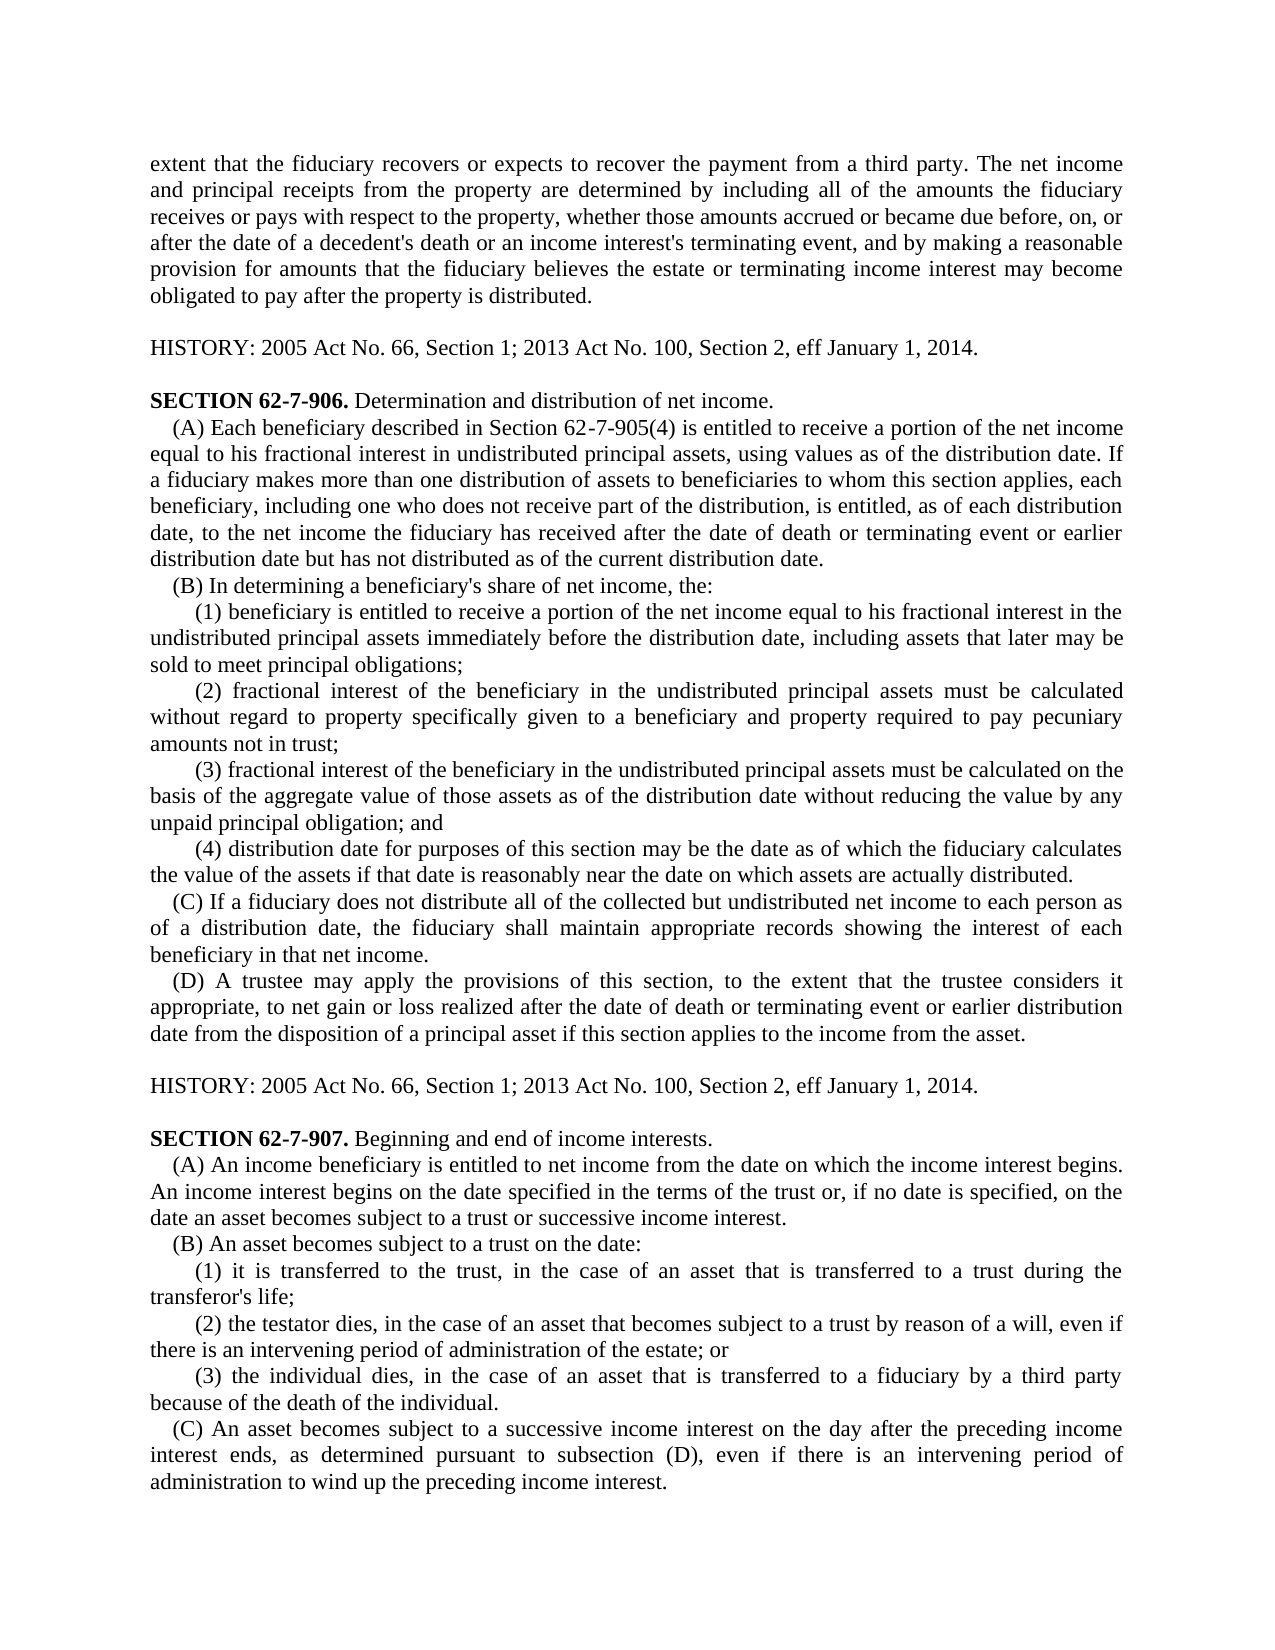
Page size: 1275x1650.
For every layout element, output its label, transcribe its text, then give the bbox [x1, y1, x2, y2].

text (2) fractional interest of the beneficiary in the undistributed principal assets must be calculated without regard to property specifically given to a beneficiary and property required to pay pecuniary amounts not in trust; [150, 677, 1125, 756]
text (2) the testator dies, in the case of an asset that becomes subject to a trust by reason of a will, even if there is an intervening period of administration of the estate; or [150, 1309, 1125, 1362]
text (B) An asset becomes subject to a trust on the date: [150, 1231, 1125, 1257]
text (4) distribution date for purposes of this section may be the date as of which the fiduciary calculates the value of the assets if that date is reasonably near the date on which assets are actually distributed. [150, 835, 1125, 888]
text (1) beneficiary is entitled to receive a portion of the net income equal to his fractional interest in the undistributed principal assets immediately before the distribution date, including assets that later may be sold to meet principal obligations; [150, 598, 1125, 677]
text (3) fractional interest of the beneficiary in the undistributed principal assets must be calculated on the basis of the aggregate value of those assets as of the distribution date without reducing the value by any unpaid principal obligation; and [150, 756, 1125, 835]
text SECTION 62-7-906. Determination and distribution of net income. [150, 387, 1125, 413]
text (1) it is transferred to the trust, in the case of an asset that is transferred to a trust during the transferor's life; [150, 1257, 1125, 1309]
text (D) A trustee may apply the provisions of this section, to the extent that the trustee considers it appropriate, to net gain or loss realized after the date of death or terminating event or earlier distribution date from the disposition of a principal asset if this section applies to the income from the asset. [150, 967, 1125, 1046]
text (A) An income beneficiary is entitled to net income from the date on which the income interest begins. An income interest begins on the date specified in the terms of the trust or, if no date is specified, on the date an asset becomes subject to a trust or successive income interest. [150, 1151, 1125, 1231]
text (C) If a fiduciary does not distribute all of the collected but undistributed net income to each person as of a distribution date, the fiduciary shall maintain appropriate records showing the interest of each beneficiary in that net income. [150, 888, 1125, 967]
text SECTION 62-7-907. Beginning and end of income interests. [150, 1125, 1125, 1151]
text (A) Each beneficiary described in Section 62-7-905(4) is entitled to receive a portion of the net income equal to his fractional interest in undistributed principal assets, using values as of the distribution date. If a fiduciary makes more than one distribution of assets to beneficiaries to whom this section applies, each beneficiary, including one who does not receive part of the distribution, is entitled, as of each distribution date, to the net income the fiduciary has received after the date of death or terminating event or earlier distribution date but has not distributed as of the current distribution date. [150, 413, 1125, 572]
text HISTORY: 2005 Act No. 66, Section 1; 2013 Act No. 100, Section 2, eff January 1, 2014. [150, 334, 1125, 361]
text HISTORY: 2005 Act No. 66, Section 1; 2013 Act No. 100, Section 2, eff January 1, 2014. [150, 1072, 1125, 1099]
text (C) An asset becomes subject to a successive income interest on the day after the preceding income interest ends, as determined pursuant to subsection (D), even if there is an intervening period of administration to wind up the preceding income interest. [150, 1415, 1125, 1494]
text (B) In determining a beneficiary's share of net income, the: [150, 572, 1125, 598]
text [150, 150, 1125, 308]
text (3) the individual dies, in the case of an asset that is transferred to a fiduciary by a third party because of the death of the individual. [150, 1362, 1125, 1415]
